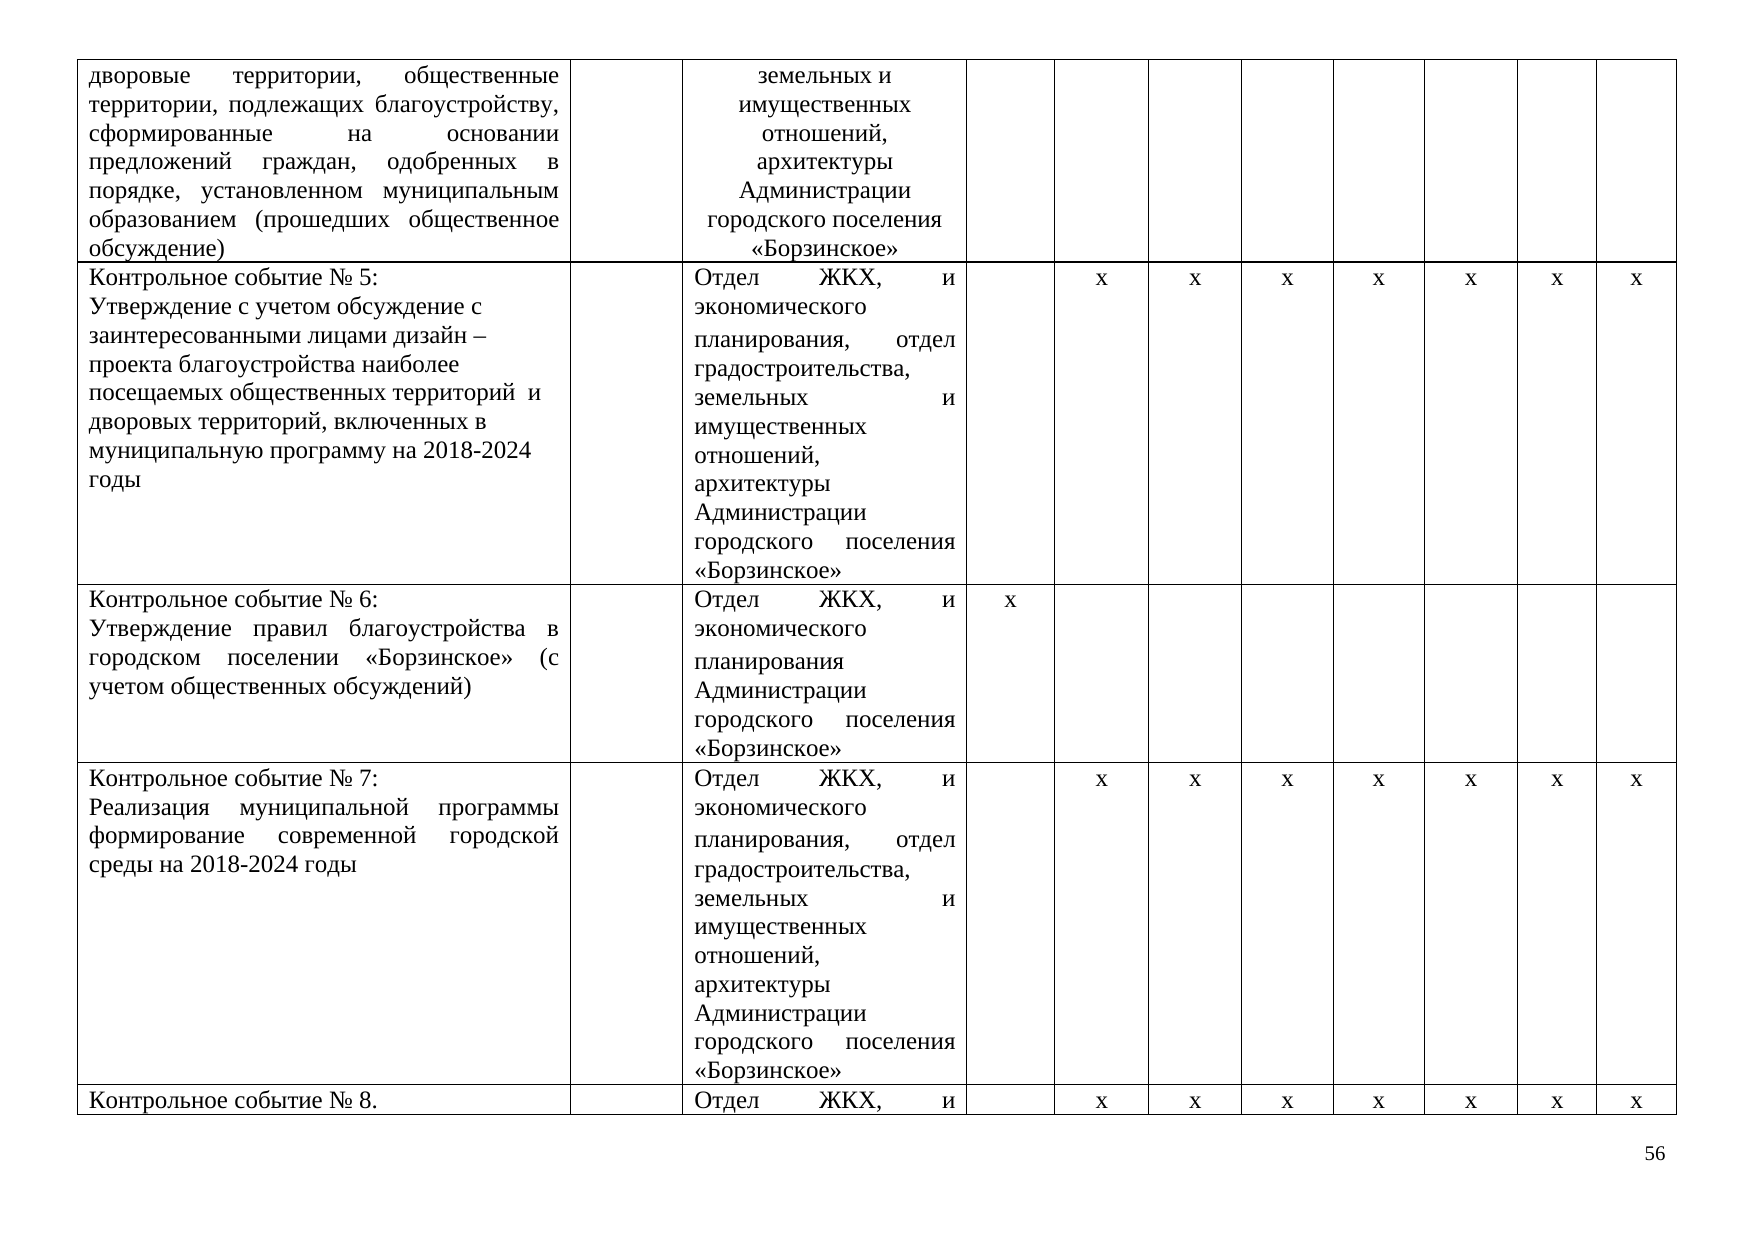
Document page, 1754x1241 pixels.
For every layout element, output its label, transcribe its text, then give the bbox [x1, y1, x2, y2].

table_cell х [1055, 263, 1148, 583]
table_cell х [1055, 763, 1148, 1084]
table_cell x [1149, 60, 1241, 261]
table_cell х [1425, 763, 1517, 1084]
table_cell Контрольное событие № 6: Утверждение правил благоустройства в городском поселении «Борзинское» (с учетом общественных обсуждений) [78, 585, 570, 762]
table_cell Контрольное событие № 5: Утверждение с учетом обсуждение с заинтересованными лицами дизайн – проекта благоустройства наиболее посещаемых общественных территорий и дворовых территорий, включенных в муниципальную программу на 2018-2024 годы [78, 263, 570, 583]
table_cell [1425, 60, 1517, 261]
table_cell х [1334, 263, 1424, 583]
table_cell [571, 585, 682, 762]
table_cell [683, 60, 966, 261]
table_cell х [1242, 263, 1333, 583]
table_cell х [1149, 263, 1241, 583]
table_cell х [1242, 1085, 1333, 1114]
table_cell х [1055, 1085, 1148, 1114]
table_cell [571, 263, 682, 583]
table_cell [1334, 60, 1424, 261]
table_cell [1518, 585, 1596, 762]
table_cell х [1425, 263, 1517, 583]
table_cell х [1425, 1085, 1517, 1114]
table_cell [78, 1085, 570, 1114]
table_cell х [1242, 60, 1333, 261]
table_cell х [967, 585, 1054, 762]
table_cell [683, 1085, 966, 1114]
table_cell [571, 60, 682, 261]
table_cell Контрольное событие № 7: Реализация муниципальной программы формирование современной городской среды на 2018-2024 годы [78, 763, 570, 1084]
table_cell х [1334, 763, 1424, 1084]
table_cell [1597, 585, 1676, 762]
table_cell х [967, 60, 1054, 261]
table_cell [967, 263, 1054, 583]
table_cell х [1242, 763, 1333, 1084]
table_cell Отдел ЖКХ, и экономического планирования Администрации городского поселения «Борзинское» [683, 585, 966, 762]
table_cell x [1597, 263, 1676, 583]
table_cell x [1518, 1085, 1596, 1114]
table_cell [1425, 585, 1517, 762]
table_cell [1242, 585, 1333, 762]
table_cell х [1149, 763, 1241, 1084]
table_cell [1518, 60, 1596, 261]
table_cell x [1518, 763, 1596, 1084]
table_cell [967, 763, 1054, 1084]
table_cell [1055, 585, 1148, 762]
table_cell х [1149, 1085, 1241, 1114]
table_cell [1334, 585, 1424, 762]
table_cell x [1597, 1085, 1676, 1114]
table_cell x [1597, 763, 1676, 1084]
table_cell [78, 60, 570, 261]
table_cell [1055, 60, 1148, 261]
table_cell [571, 763, 682, 1084]
table_cell [1597, 60, 1676, 261]
table_cell [1149, 585, 1241, 762]
table_cell х [1334, 1085, 1424, 1114]
table_cell [967, 1085, 1054, 1114]
table_cell [571, 1085, 682, 1114]
table_cell x [1518, 263, 1596, 583]
